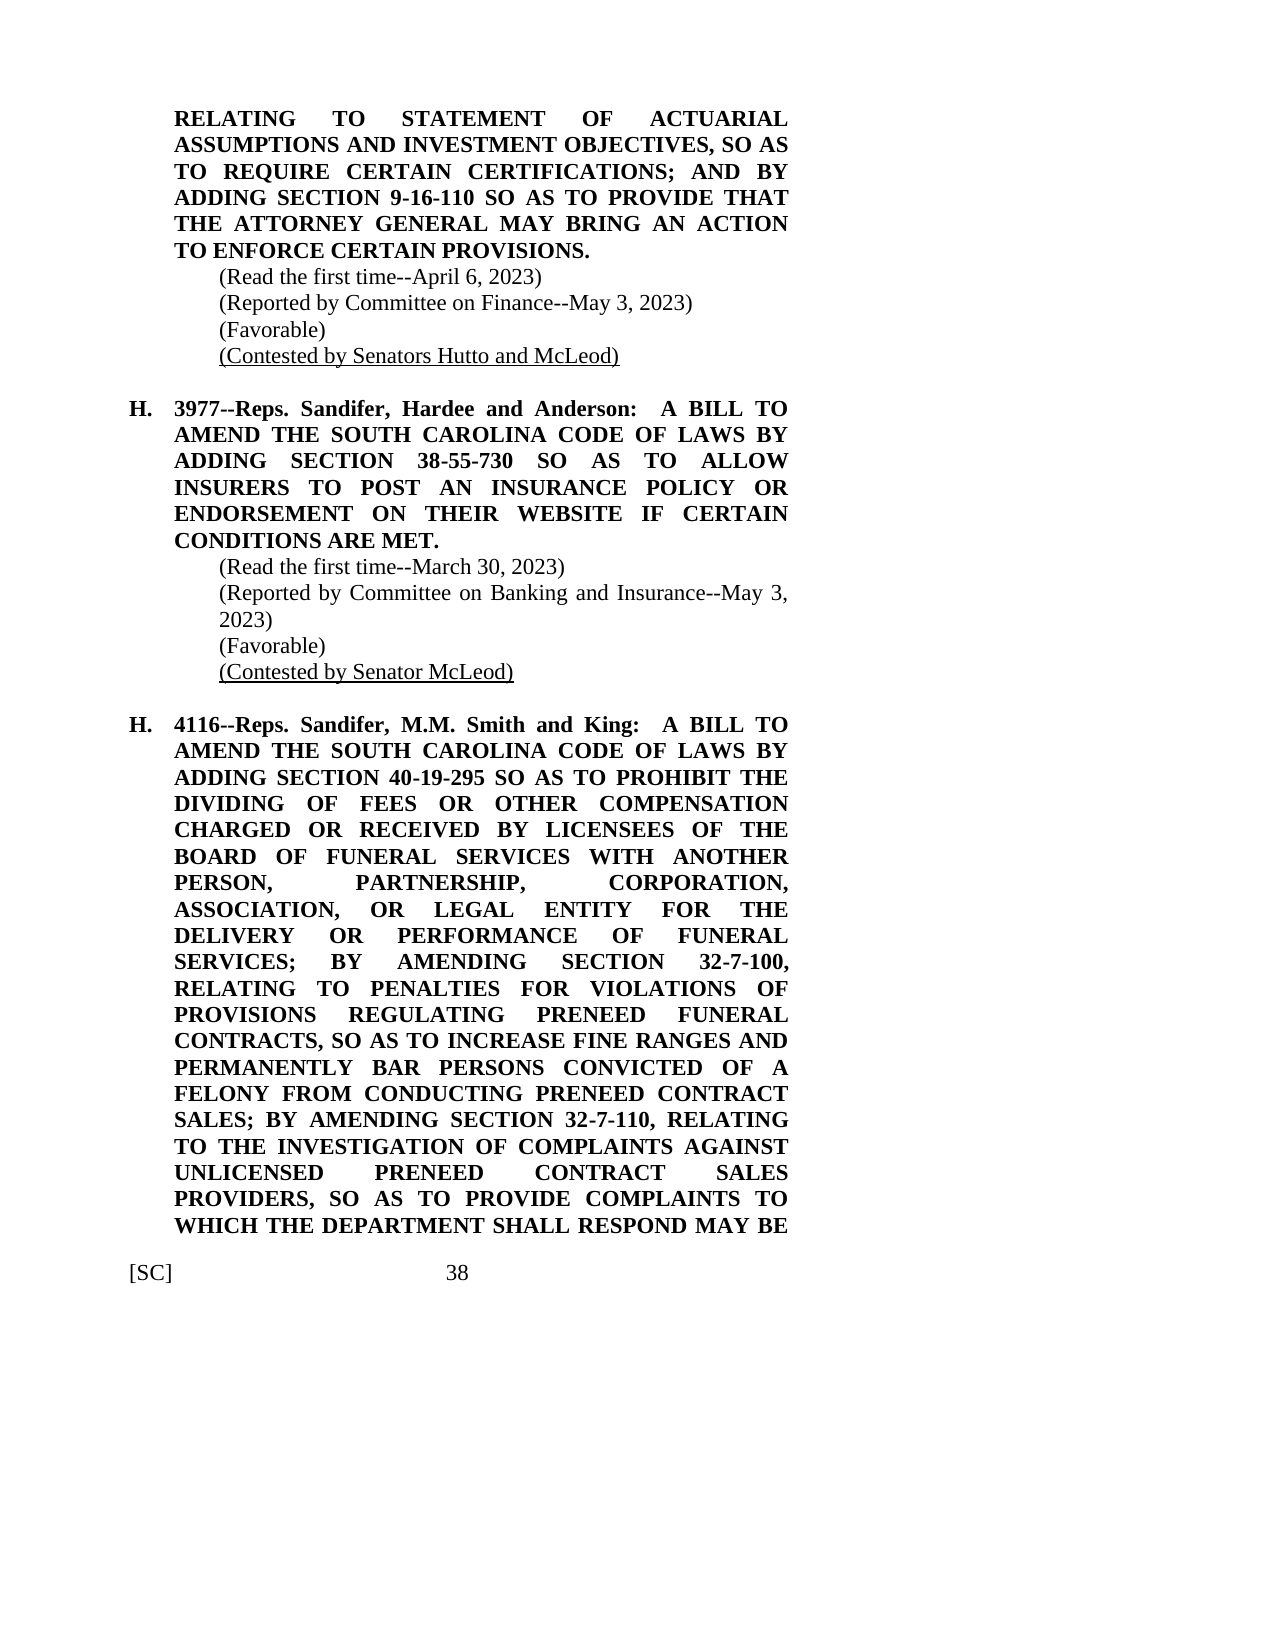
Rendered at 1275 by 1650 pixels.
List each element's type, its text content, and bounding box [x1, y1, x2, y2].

title H. 3977--Reps. Sandifer, Hardee and Anderson: A BILL TO AMEND THE SOUTH CAROLINA CODE OF LAWS BY ADDING SECTION 38‑55‑730 SO AS TO ALLOW INSURERS TO POST AN INSURANCE POLICY OR ENDORSEMENT ON THEIR WEBSITE IF CERTAIN CONDITIONS ARE MET. [129, 395, 789, 553]
text (Reported by Committee on Banking and Insurance--May 3, 2023) [219, 579, 789, 632]
text (Reported by Committee on Finance--May 3, 2023) [219, 289, 789, 316]
text (Read the first time--March 30, 2023) [219, 553, 789, 579]
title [129, 711, 789, 1238]
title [129, 105, 789, 263]
text (Read the first time--April 6, 2023) [219, 263, 789, 289]
text (Favorable) [219, 632, 789, 658]
text (Favorable) [219, 316, 789, 342]
text (Contested by Senators Hutto and McLeod) [219, 342, 789, 368]
text (Contested by Senator McLeod) [219, 658, 789, 685]
